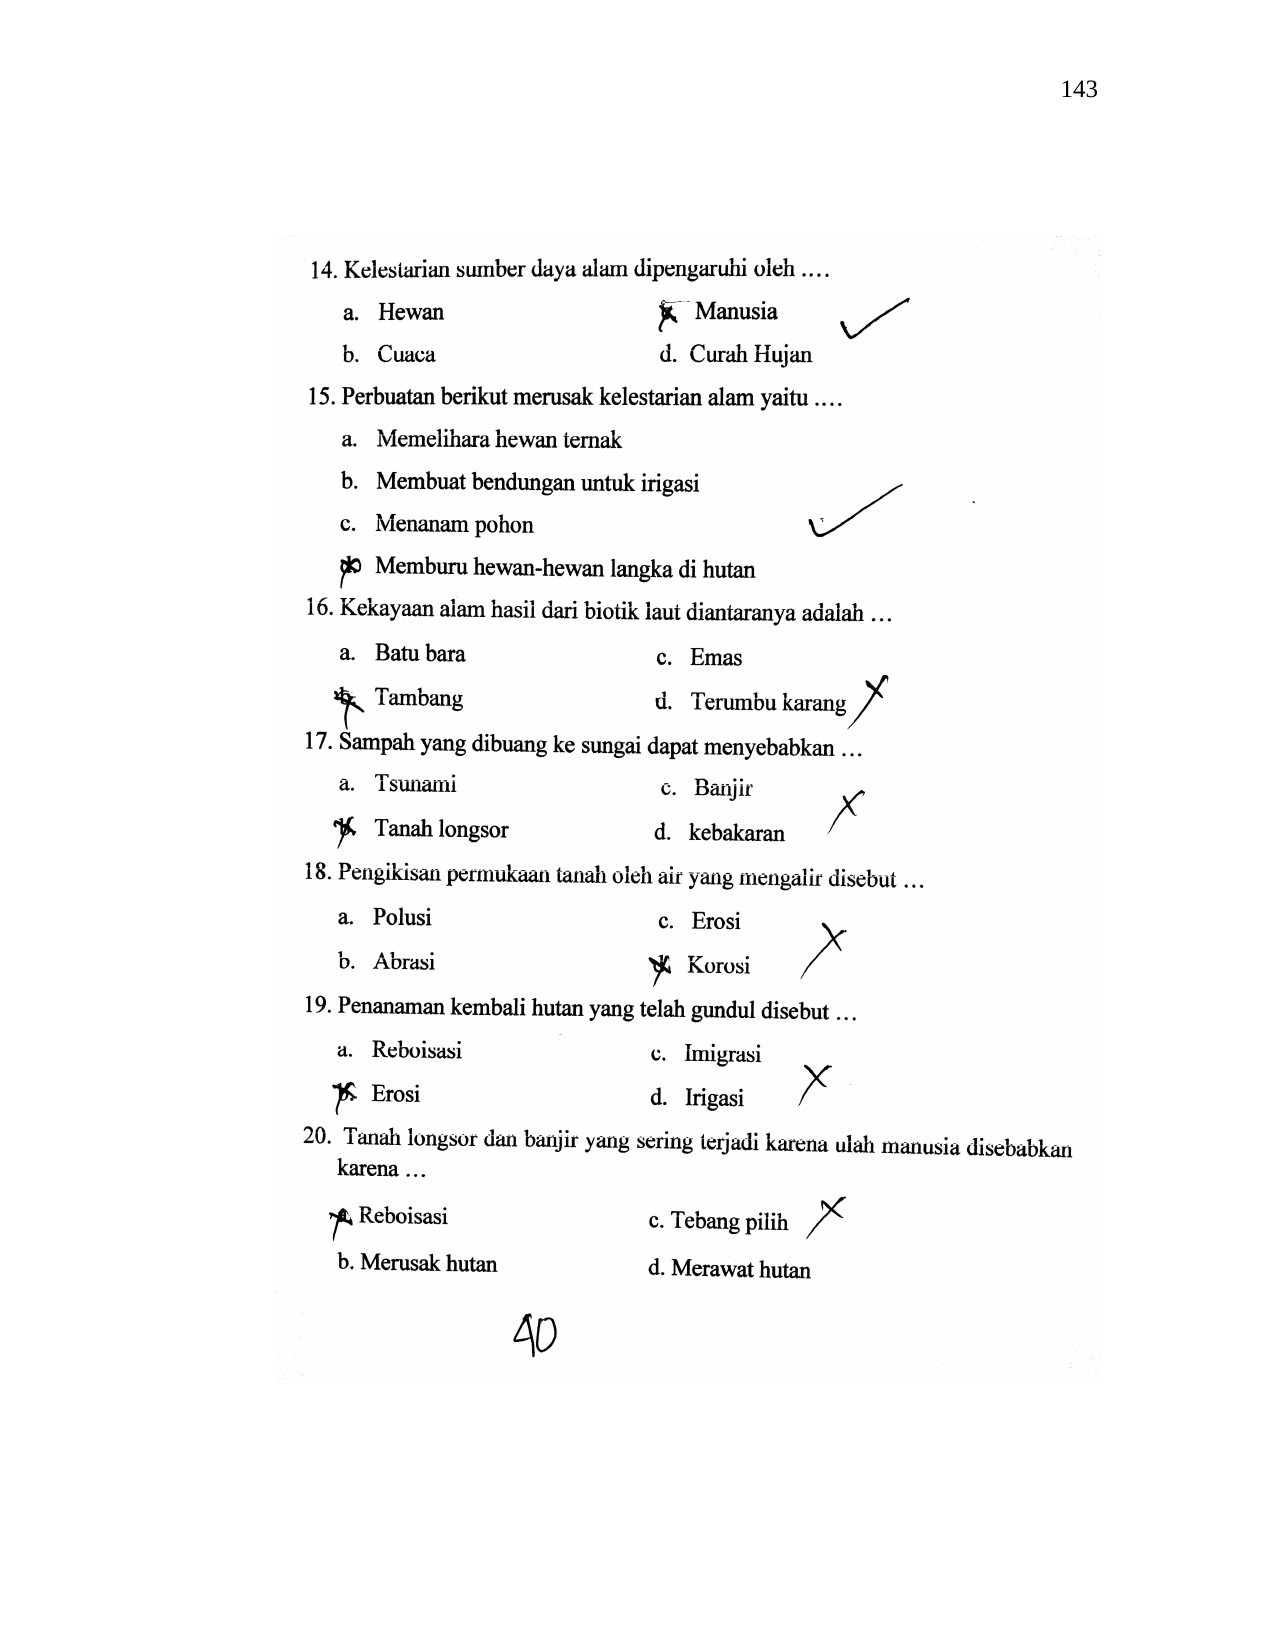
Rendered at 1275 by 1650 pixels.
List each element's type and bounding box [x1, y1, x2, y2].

picture [273, 236, 1100, 1384]
